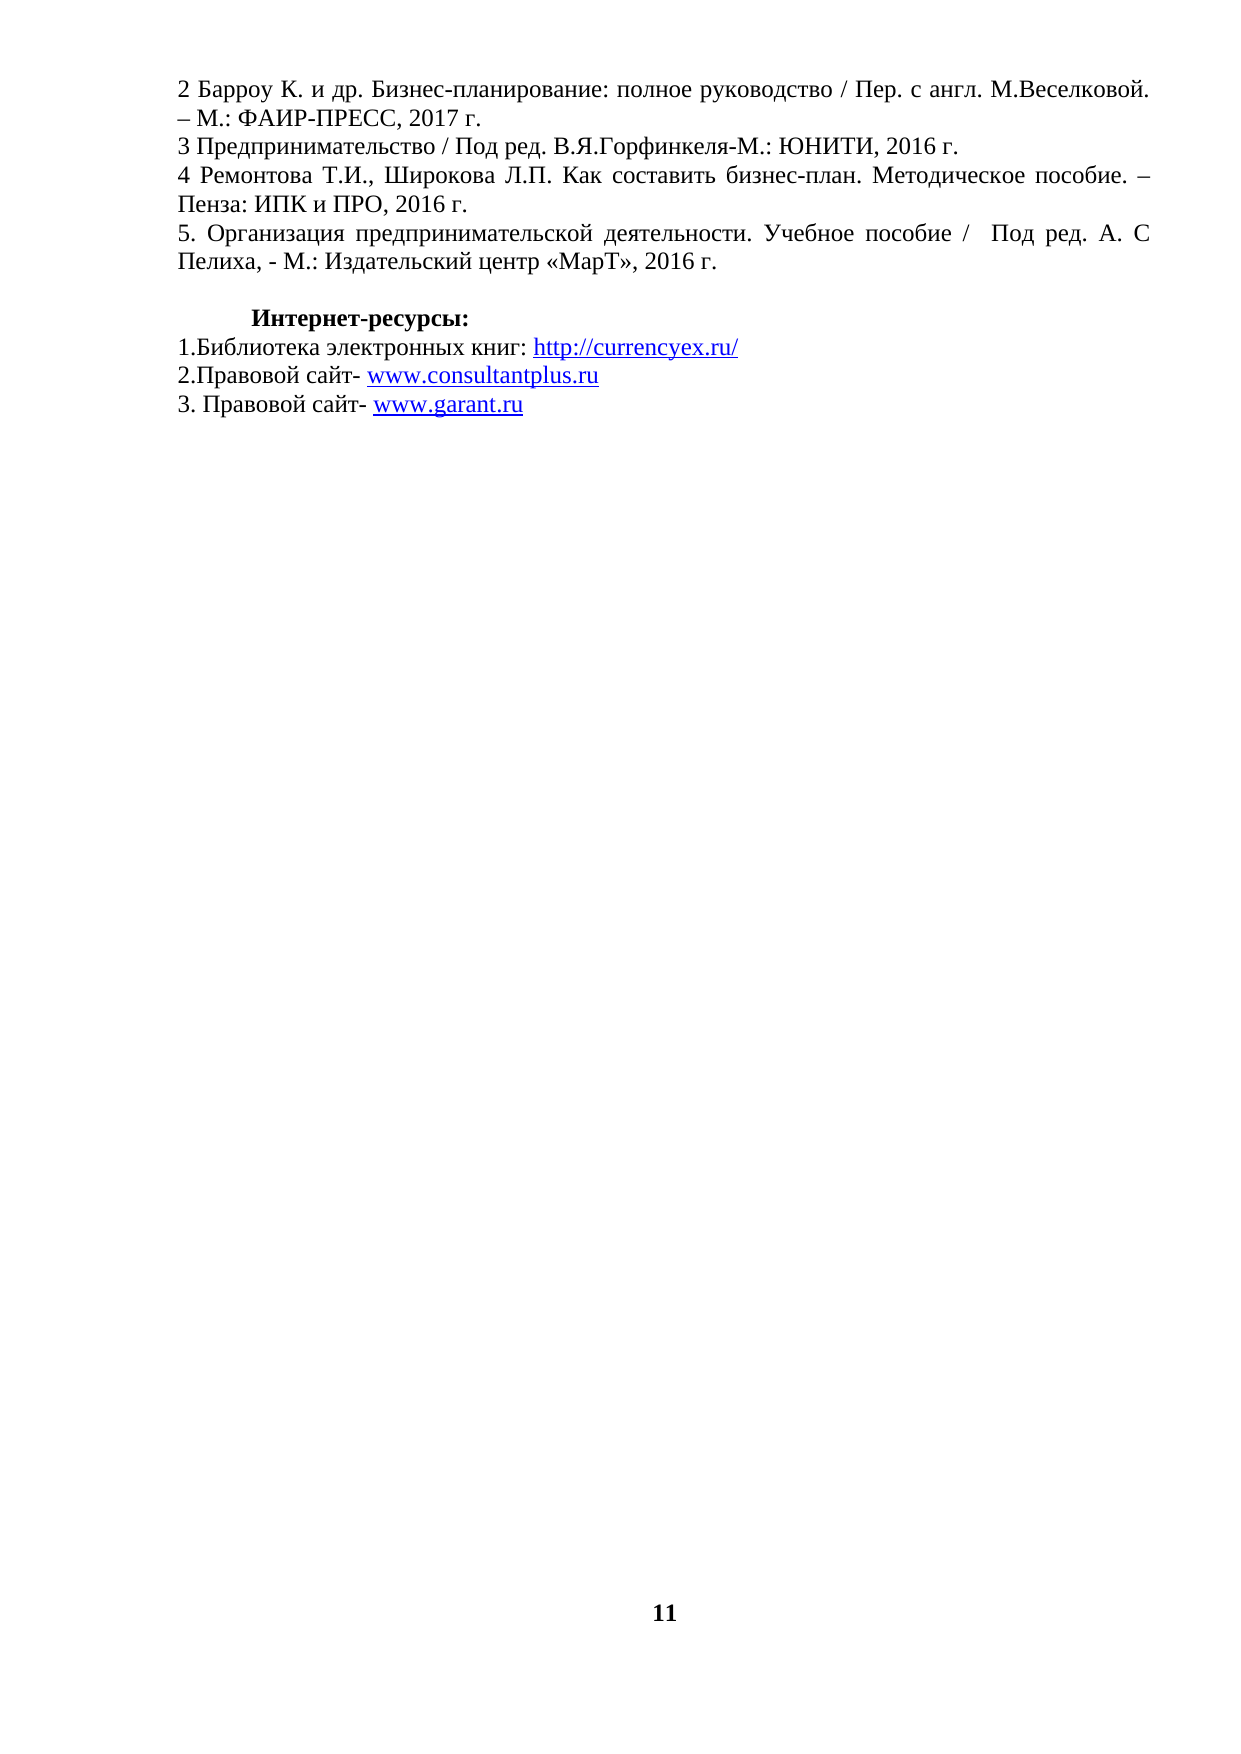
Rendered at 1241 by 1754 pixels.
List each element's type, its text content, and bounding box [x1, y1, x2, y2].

text 4 Ремонтова Т.И., Широкова Л.П. Как составить бизнес-план. Методическое пособие. – Пенза: ИПК и ПРО, 2016 г. [177, 160, 1152, 218]
text 3. Правовой сайт- www.garant.ru [177, 389, 1152, 418]
text 5. Организация предпринимательской деятельности. Учебное пособие / Под ред. А. С Пелиха, - М.: Издательский центр «МарТ», 2016 г. [177, 218, 1152, 275]
text 1.Библиотека электронных книг: http://currencyex.ru/ [177, 332, 1152, 361]
list Интернет-ресурсы: [177, 303, 1152, 332]
text 2 Барроу К. и др. Бизнес-планирование: полное руководство / Пер. с англ. М.Веселковой. – М.: ФАИР-ПРЕСС, 2017 г. [177, 74, 1152, 131]
text 3 Предпринимательство / Под ред. В.Я.Горфинкеля-М.: ЮНИТИ, 2016 г. [177, 131, 1152, 160]
text 2.Правовой сайт- www.consultantplus.ru [177, 361, 1152, 389]
